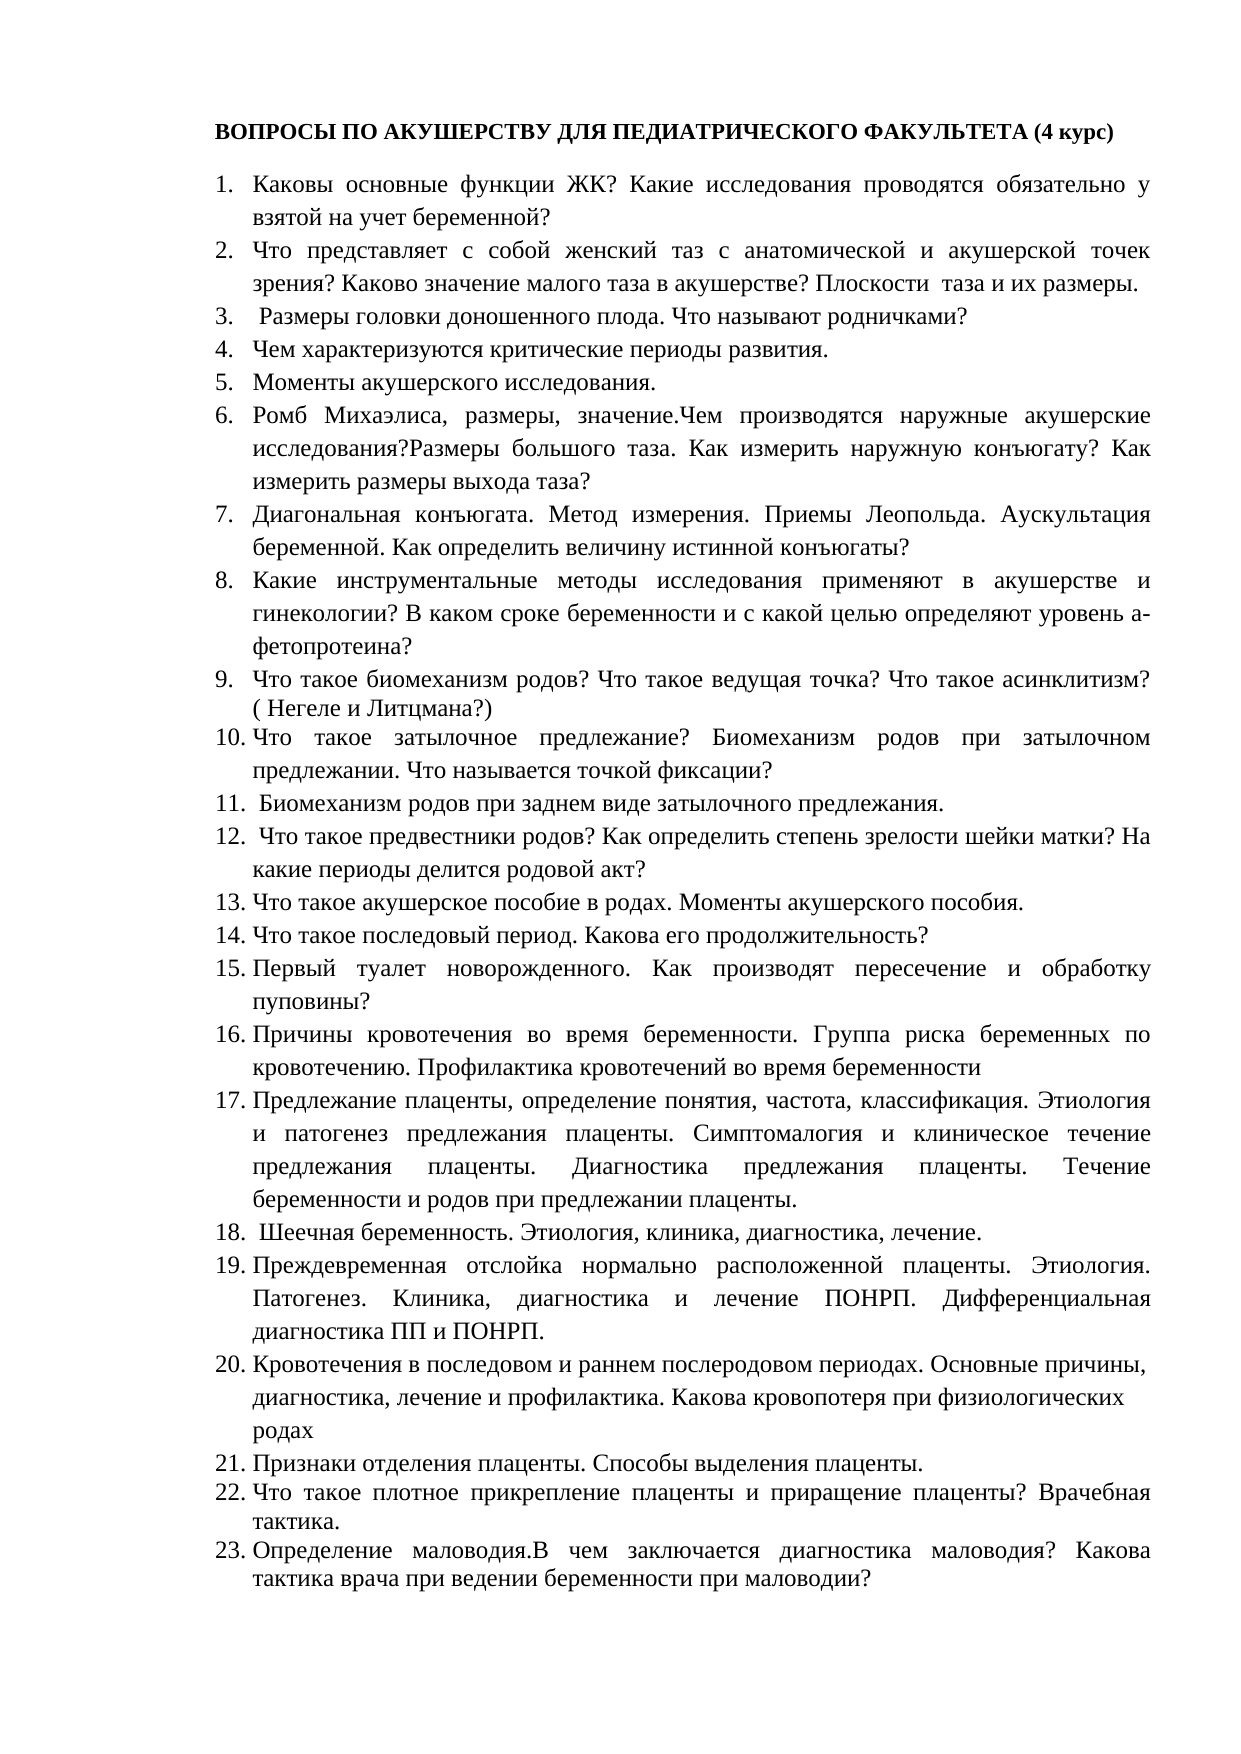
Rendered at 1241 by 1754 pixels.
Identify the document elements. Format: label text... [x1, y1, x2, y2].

list Каковы основные функции ЖК? Какие исследования проводятся обязательно у взятой на учет беременной? [215, 169, 1152, 231]
list Причины кровотечения во время беременности. Группа риска беременных по кровотечению. Профилактика кровотечений во время беременности [215, 1019, 1152, 1081]
list Предлежание плаценты, определение понятия, частота, классификация. Этиология и патогенез предлежания плаценты. Симптомалогия и клиническое течение предлежания плаценты. Диагностика предлежания плаценты. Течение беременности и родов при предлежании плаценты. [215, 1085, 1152, 1213]
list Определение маловодия.В чем заключается диагностика маловодия? Какова тактика врача при ведении беременности при маловодии? [215, 1535, 1152, 1592]
list Преждевременная отслойка нормально расположенной плаценты. Этиология. Патогенез. Клиника, диагностика и лечение ПОНРП. Дифференциальная диагностика ПП и ПОНРП. [215, 1250, 1152, 1345]
list Что такое биомеханизм родов? Что такое ведущая точка? Что такое асинклитизм? ( Негеле и Литцмана?) [215, 664, 1152, 722]
list Что такое последовый период. Какова его продолжительность? [215, 920, 1152, 949]
list Ромб Михаэлиса, размеры, значение.Чем производятся наружные акушерские исследования?Размеры большого таза. Как измерить наружную конъюгату? Как измерить размеры выхода таза? [215, 400, 1152, 495]
list Шеечная беременность. Этиология, клиника, диагностика, лечение. [215, 1217, 1152, 1246]
text ВОПРОСЫ ПО АКУШЕРСТВУ ДЛЯ ПЕДИАТРИЧЕСКОГО ФАКУЛЬТЕТА (4 курс) [177, 118, 1152, 144]
list Что такое акушерское пособие в родах. Моменты акушерского пособия. [215, 887, 1152, 916]
list Размеры головки доношенного плода. Что называют родничками? [215, 301, 1152, 330]
list Какие инструментальные методы исследования применяют в акушерстве и гинекологии? В каком сроке беременности и с какой целью определяют уровень а-фетопротеина? [215, 565, 1152, 660]
list Чем характеризуются критические периоды развития. [215, 334, 1152, 363]
list Что такое предвестники родов? Как определить степень зрелости шейки матки? На какие периоды делится родовой акт? [215, 821, 1152, 883]
list Что такое затылочное предлежание? Биомеханизм родов при затылочном предлежании. Что называется точкой фиксации? [215, 722, 1152, 784]
list Кровотечения в последовом и раннем послеродовом периодах. Основные причины, диагностика, лечение и профилактика. Какова кровопотеря при физиологических родах [215, 1349, 1152, 1444]
list Первый туалет новорожденного. Как производят пересечение и обработку пуповины? [215, 953, 1152, 1015]
list Биомеханизм родов при заднем виде затылочного предлежания. [215, 788, 1152, 817]
list Диагональная конъюгата. Метод измерения. Приемы Леопольда. Аускультация беременной. Как определить величину истинной конъюгаты? [215, 499, 1152, 561]
list Что представляет с собой женский таз с анатомической и акушерской точек зрения? Каково значение малого таза в акушерстве? Плоскости таза и их размеры. [215, 235, 1152, 297]
list Моменты акушерского исследования. [215, 367, 1152, 396]
list Что такое плотное прикрепление плаценты и приращение плаценты? Врачебная тактика. [215, 1477, 1152, 1535]
list Признаки отделения плаценты. Способы выделения плаценты. [215, 1448, 1152, 1477]
